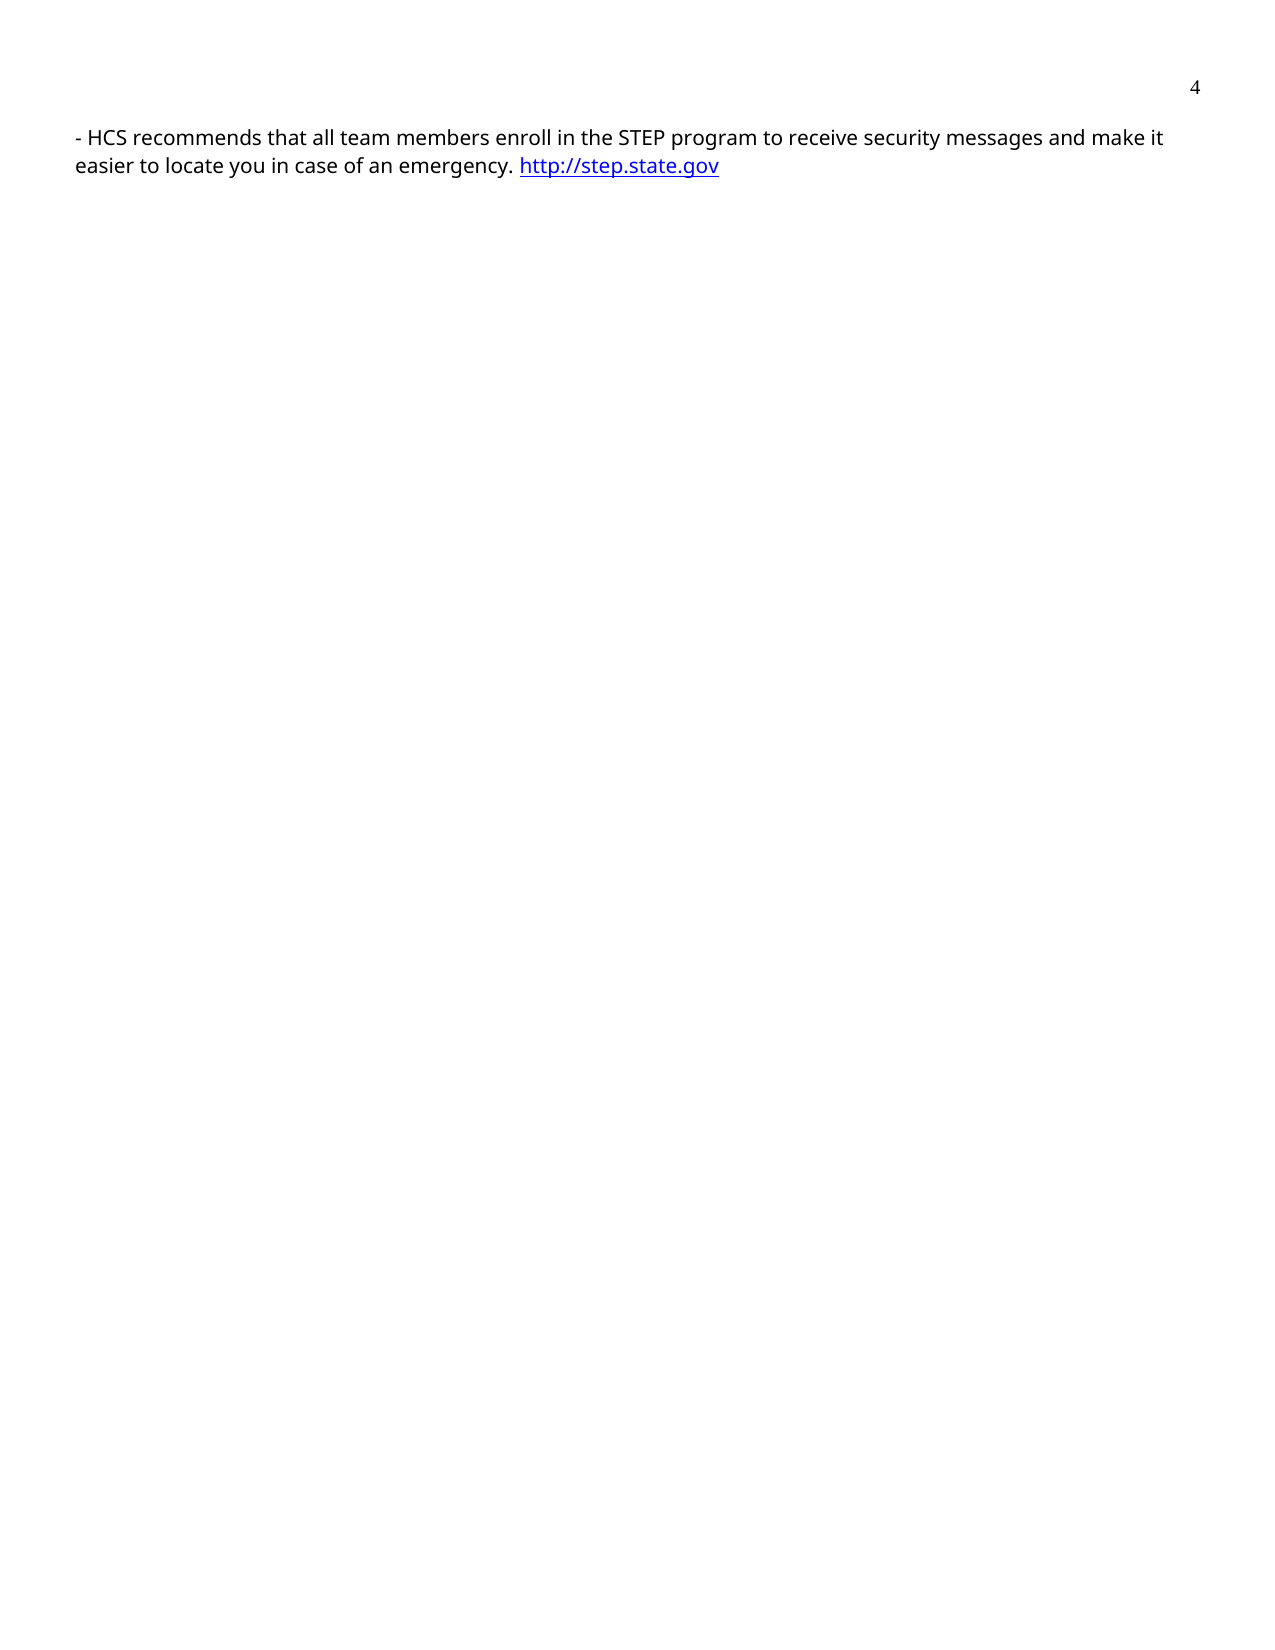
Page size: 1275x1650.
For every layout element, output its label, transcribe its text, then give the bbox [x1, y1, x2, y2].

text - HCS recommends that all team members enroll in the STEP program to receive security messages and make it easier to locate you in case of an emergency. http://step.state.gov [75, 123, 1200, 180]
